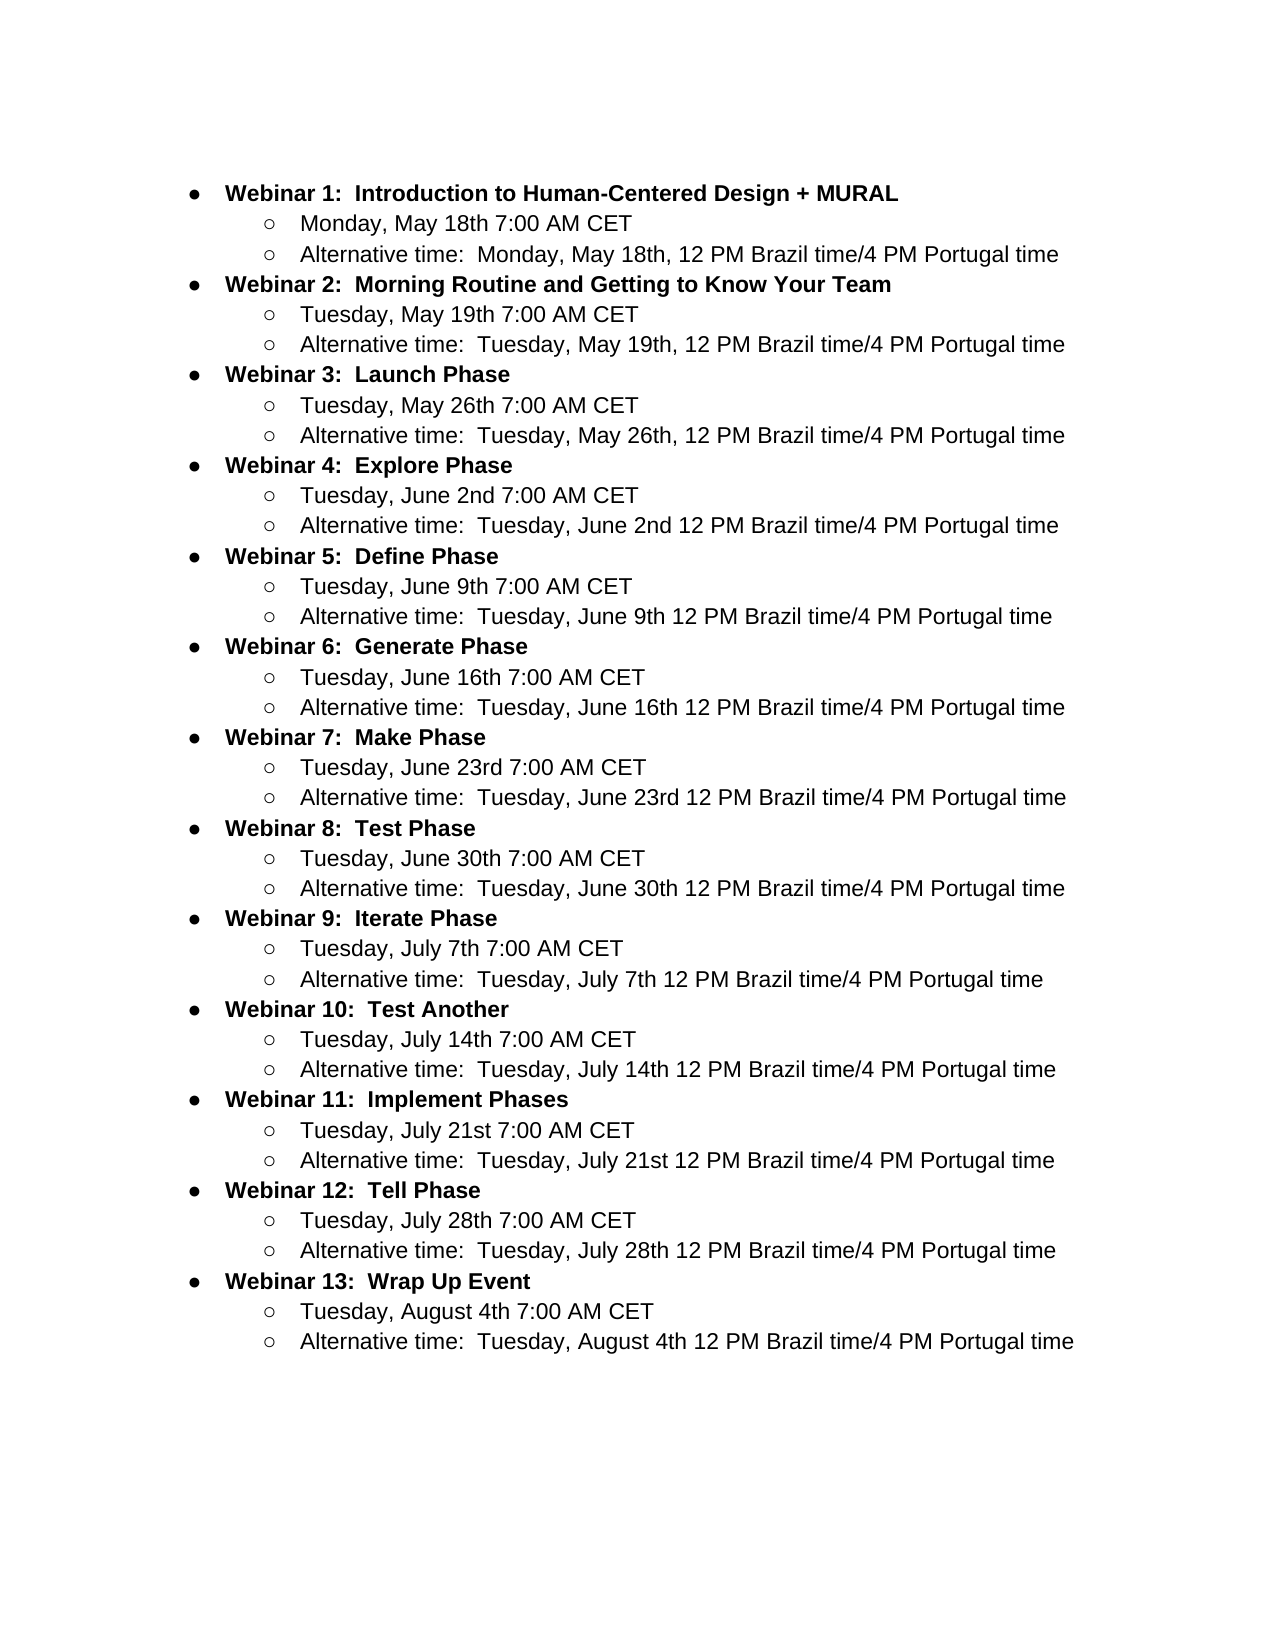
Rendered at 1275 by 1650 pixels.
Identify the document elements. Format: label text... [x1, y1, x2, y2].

list Webinar 11: Implement Phases [187, 1086, 1125, 1113]
list Tuesday, July 7th 7:00 AM CET [262, 935, 1125, 962]
list Alternative time: Tuesday, June 30th 12 PM Brazil time/4 PM Portugal time [262, 875, 1125, 901]
list Webinar 7: Make Phase [187, 724, 1125, 750]
list Alternative time: Monday, May 18th, 12 PM Brazil time/4 PM Portugal time [262, 241, 1125, 267]
list Webinar 3: Launch Phase [187, 361, 1125, 388]
list Webinar 10: Test Another [187, 996, 1125, 1022]
list Alternative time: Tuesday, June 9th 12 PM Brazil time/4 PM Portugal time [262, 603, 1125, 629]
list Alternative time: Tuesday, May 19th, 12 PM Brazil time/4 PM Portugal time [262, 331, 1125, 358]
list Webinar 13: Wrap Up Event [187, 1268, 1125, 1294]
list Tuesday, June 2nd 7:00 AM CET [262, 482, 1125, 509]
list Tuesday, July 28th 7:00 AM CET [262, 1207, 1125, 1234]
list Tuesday, July 14th 7:00 AM CET [262, 1026, 1125, 1052]
list Webinar 6: Generate Phase [187, 633, 1125, 660]
list Alternative time: Tuesday, July 7th 12 PM Brazil time/4 PM Portugal time [262, 966, 1125, 992]
list Tuesday, June 9th 7:00 AM CET [262, 573, 1125, 599]
list Tuesday, June 30th 7:00 AM CET [262, 845, 1125, 871]
list Monday, May 18th 7:00 AM CET [262, 210, 1125, 237]
list Tuesday, May 19th 7:00 AM CET [262, 301, 1125, 327]
list Alternative time: Tuesday, May 26th, 12 PM Brazil time/4 PM Portugal time [262, 422, 1125, 448]
list Alternative time: Tuesday, June 16th 12 PM Brazil time/4 PM Portugal time [262, 694, 1125, 720]
list Alternative time: Tuesday, June 23rd 12 PM Brazil time/4 PM Portugal time [262, 784, 1125, 811]
list Webinar 1: Introduction to Human-Centered Design + MURAL [187, 180, 1125, 207]
list Tuesday, July 21st 7:00 AM CET [262, 1117, 1125, 1143]
list Tuesday, May 26th 7:00 AM CET [262, 392, 1125, 418]
list Alternative time: Tuesday, July 28th 12 PM Brazil time/4 PM Portugal time [262, 1237, 1125, 1264]
list Tuesday, June 16th 7:00 AM CET [262, 663, 1125, 690]
list Webinar 4: Explore Phase [187, 452, 1125, 478]
list Alternative time: Tuesday, August 4th 12 PM Brazil time/4 PM Portugal time [262, 1328, 1125, 1354]
list Alternative time: Tuesday, June 2nd 12 PM Brazil time/4 PM Portugal time [262, 512, 1125, 539]
list Webinar 8: Test Phase [187, 814, 1125, 841]
list Alternative time: Tuesday, July 21st 12 PM Brazil time/4 PM Portugal time [262, 1147, 1125, 1173]
list Webinar 12: Tell Phase [187, 1177, 1125, 1203]
list Tuesday, June 23rd 7:00 AM CET [262, 754, 1125, 781]
list Webinar 9: Iterate Phase [187, 905, 1125, 932]
list Alternative time: Tuesday, July 14th 12 PM Brazil time/4 PM Portugal time [262, 1056, 1125, 1083]
list Tuesday, August 4th 7:00 AM CET [262, 1298, 1125, 1324]
list Webinar 2: Morning Routine and Getting to Know Your Team [187, 271, 1125, 297]
list Webinar 5: Define Phase [187, 543, 1125, 569]
